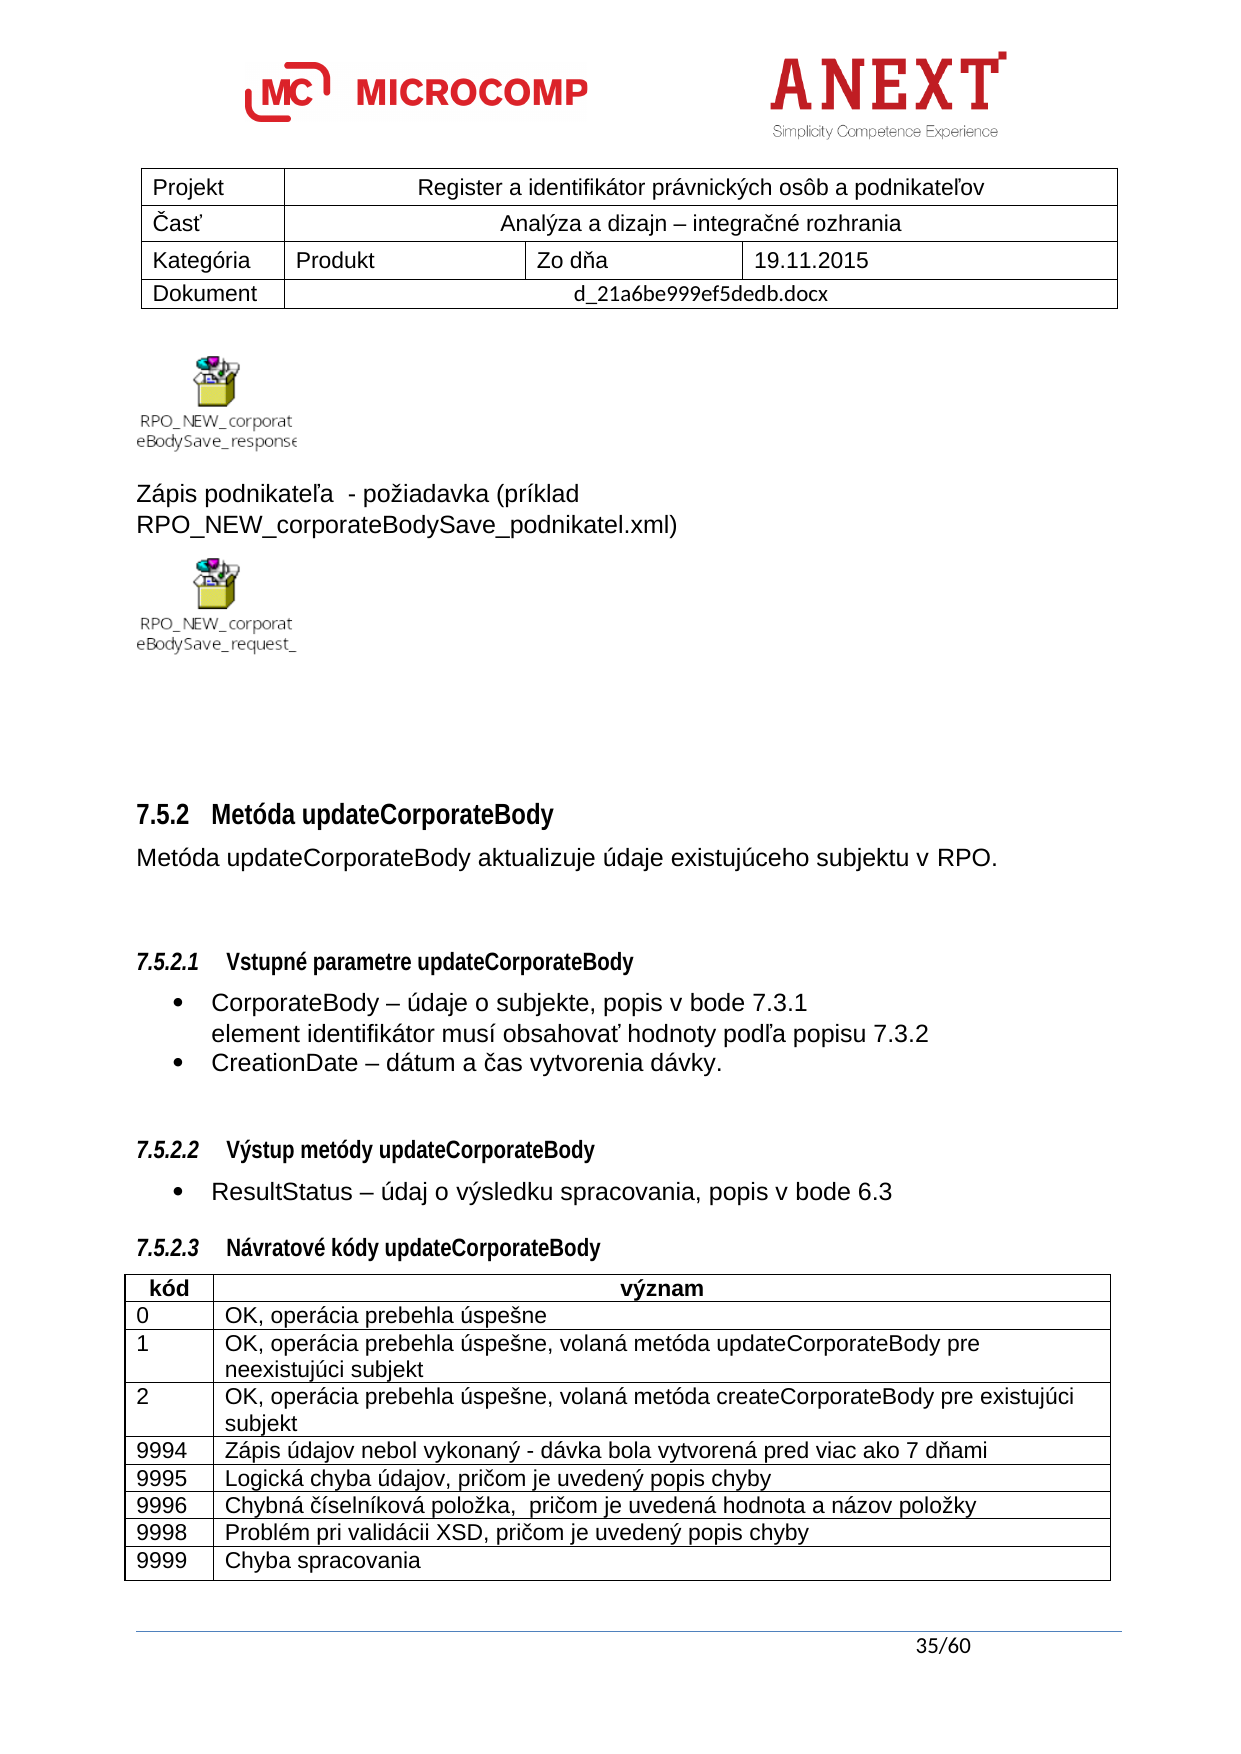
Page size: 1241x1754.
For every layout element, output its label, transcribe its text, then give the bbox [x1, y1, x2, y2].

subtitle Návratové kódy updateCorporateBody [136, 1233, 1122, 1261]
table_cell Zápis údajov nebol vykonaný - dávka bola vytvorená pred viac ako 7 dňami [214, 1437, 1110, 1463]
list ResultStatus – údaj o výsledku spracovania, popis v bode 6.3 [174, 1176, 1122, 1205]
subtitle Výstup metódy updateCorporateBody [136, 1135, 1122, 1164]
subtitle Vstupné parametre updateCorporateBody [136, 947, 1122, 976]
table_header kód [126, 1275, 213, 1301]
table_cell Chyba spracovania [214, 1547, 1110, 1579]
picture [748, 50, 1013, 143]
list CreationDate – dátum a čas vytvorenia dávky. [174, 1048, 1122, 1077]
table_cell OK, operácia prebehla úspešne [214, 1302, 1110, 1328]
subtitle Metóda updateCorporateBody [136, 797, 1122, 831]
text Metóda updateCorporateBody aktualizuje údaje existujúceho subjektu v RPO. [136, 843, 1122, 872]
picture [245, 62, 588, 122]
list CorporateBody – údaje o subjekte, popis v bode 7.3.1 [174, 988, 1122, 1017]
table_cell 0 [126, 1302, 213, 1328]
text Zápis podnikateľa - požiadavka (príklad RPO_NEW_corporateBodySave_podnikatel.xml) [136, 479, 1122, 539]
table_cell 9994 [126, 1437, 213, 1463]
table_cell Logická chyba údajov, pričom je uvedený popis chyby [214, 1465, 1110, 1491]
table_cell 9995 [126, 1465, 213, 1491]
table_cell 9998 [126, 1519, 213, 1546]
table_cell 2 [126, 1383, 213, 1436]
table_cell 1 [126, 1330, 213, 1382]
table_cell Problém pri validácii XSD, pričom je uvedený popis chyby [214, 1519, 1110, 1546]
table_cell Chybná číselníková položka, pričom je uvedená hodnota a názov položky [214, 1492, 1110, 1518]
list element identifikátor musí obsahovať hodnoty podľa popisu 7.3.2 [211, 1019, 1122, 1048]
table_cell OK, operácia prebehla úspešne, volaná metóda createCorporateBody pre existujúci subjekt [214, 1383, 1110, 1436]
table_cell OK, operácia prebehla úspešne, volaná metóda updateCorporateBody pre neexistujúci subjekt [214, 1330, 1110, 1382]
table_header význam [214, 1275, 1110, 1301]
table_cell 9999 [126, 1547, 213, 1579]
table_cell 9996 [126, 1492, 213, 1518]
